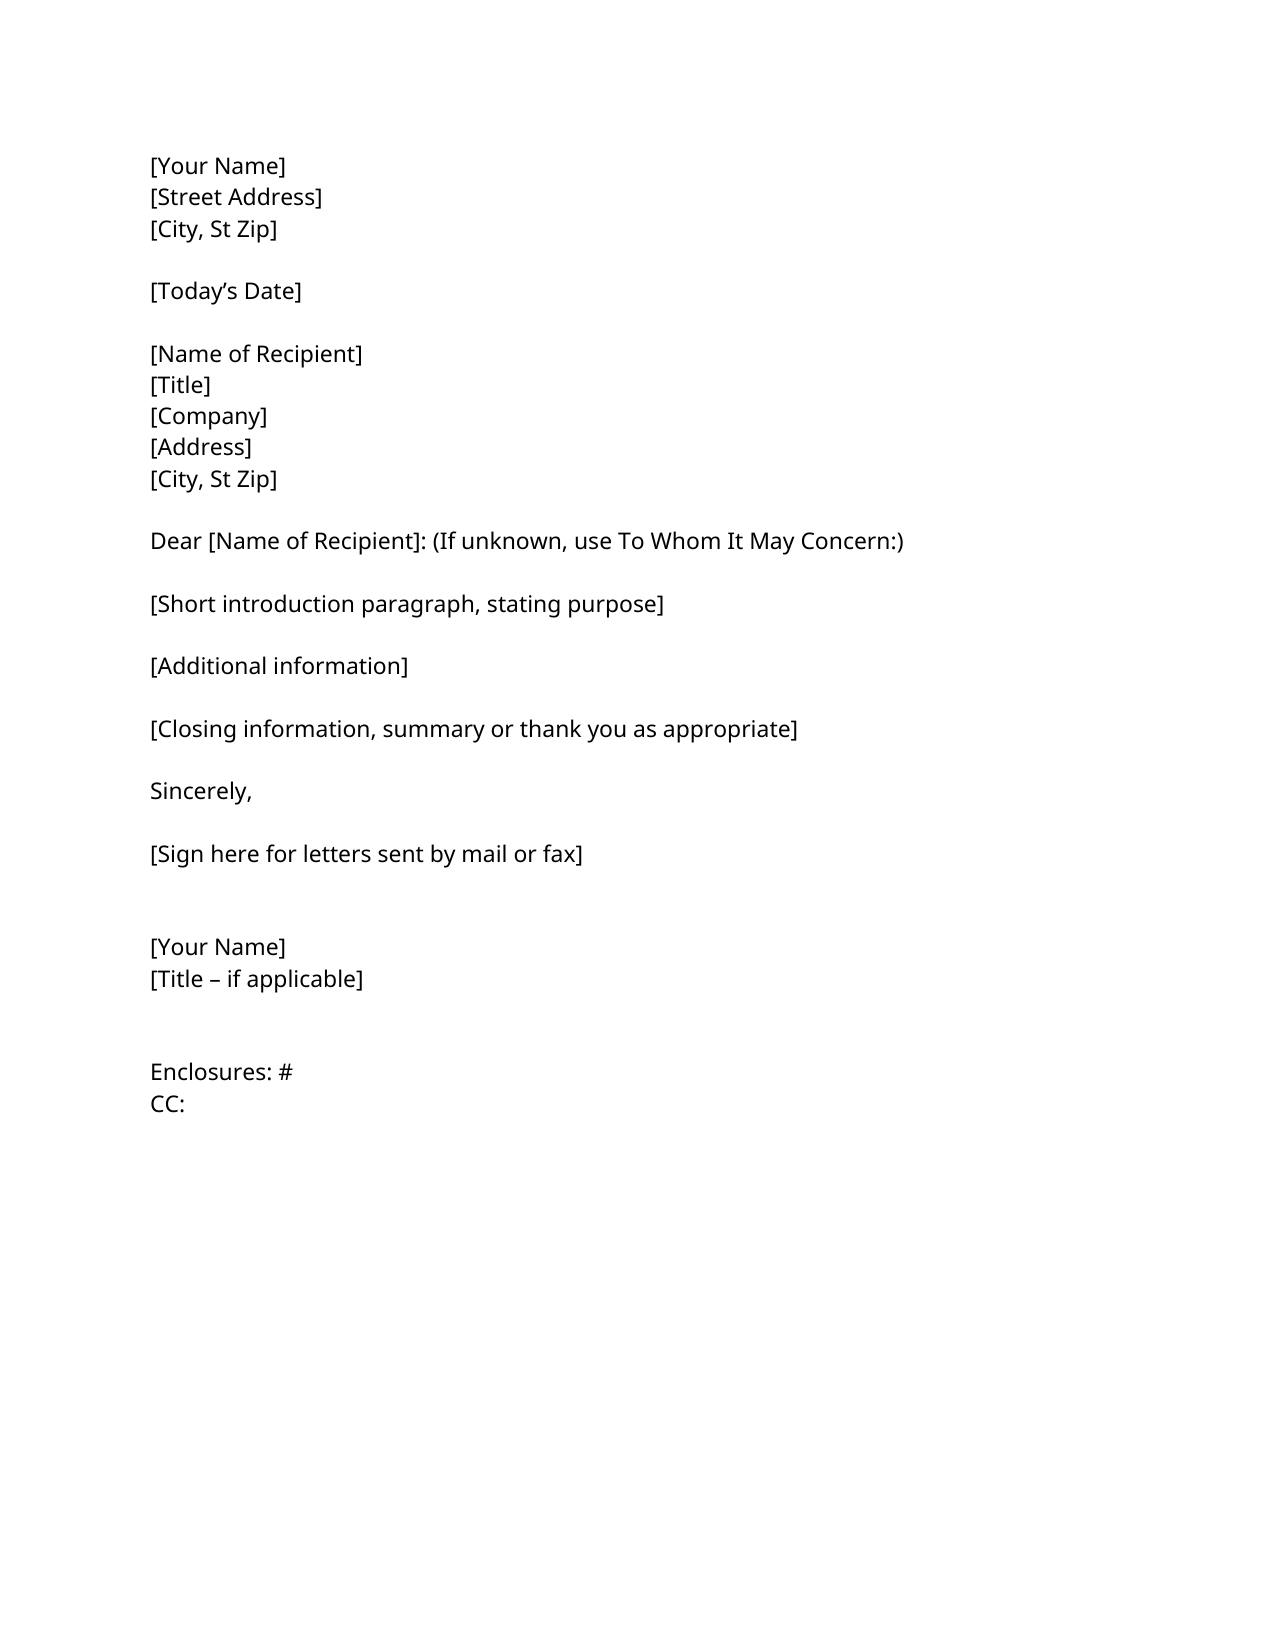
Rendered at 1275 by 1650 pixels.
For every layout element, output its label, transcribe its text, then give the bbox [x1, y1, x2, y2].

text [Additional information] [150, 650, 1125, 681]
text [Closing information, summary or thank you as appropriate] [150, 712, 1125, 744]
text [Street Address] [150, 181, 1125, 212]
text [Title] [150, 369, 1125, 400]
text [City, St Zip] [150, 462, 1125, 494]
text [Address] [150, 431, 1125, 462]
text CC: [150, 1087, 1125, 1119]
text [Sign here for letters sent by mail or fax] [150, 837, 1125, 869]
text Sincerely, [150, 775, 1125, 806]
text [City, St Zip] [150, 212, 1125, 244]
text [Today’s Date] [150, 275, 1125, 306]
text [Short introduction paragraph, stating purpose] [150, 587, 1125, 619]
text [Name of Recipient] [150, 337, 1125, 369]
text [Company] [150, 400, 1125, 431]
text Dear [Name of Recipient]: (If unknown, use To Whom It May Concern:) [150, 525, 1125, 556]
text [Your Name] [150, 931, 1125, 962]
text [Your Name] [150, 150, 1125, 181]
text [Title – if applicable] [150, 962, 1125, 994]
text Enclosures: # [150, 1056, 1125, 1087]
